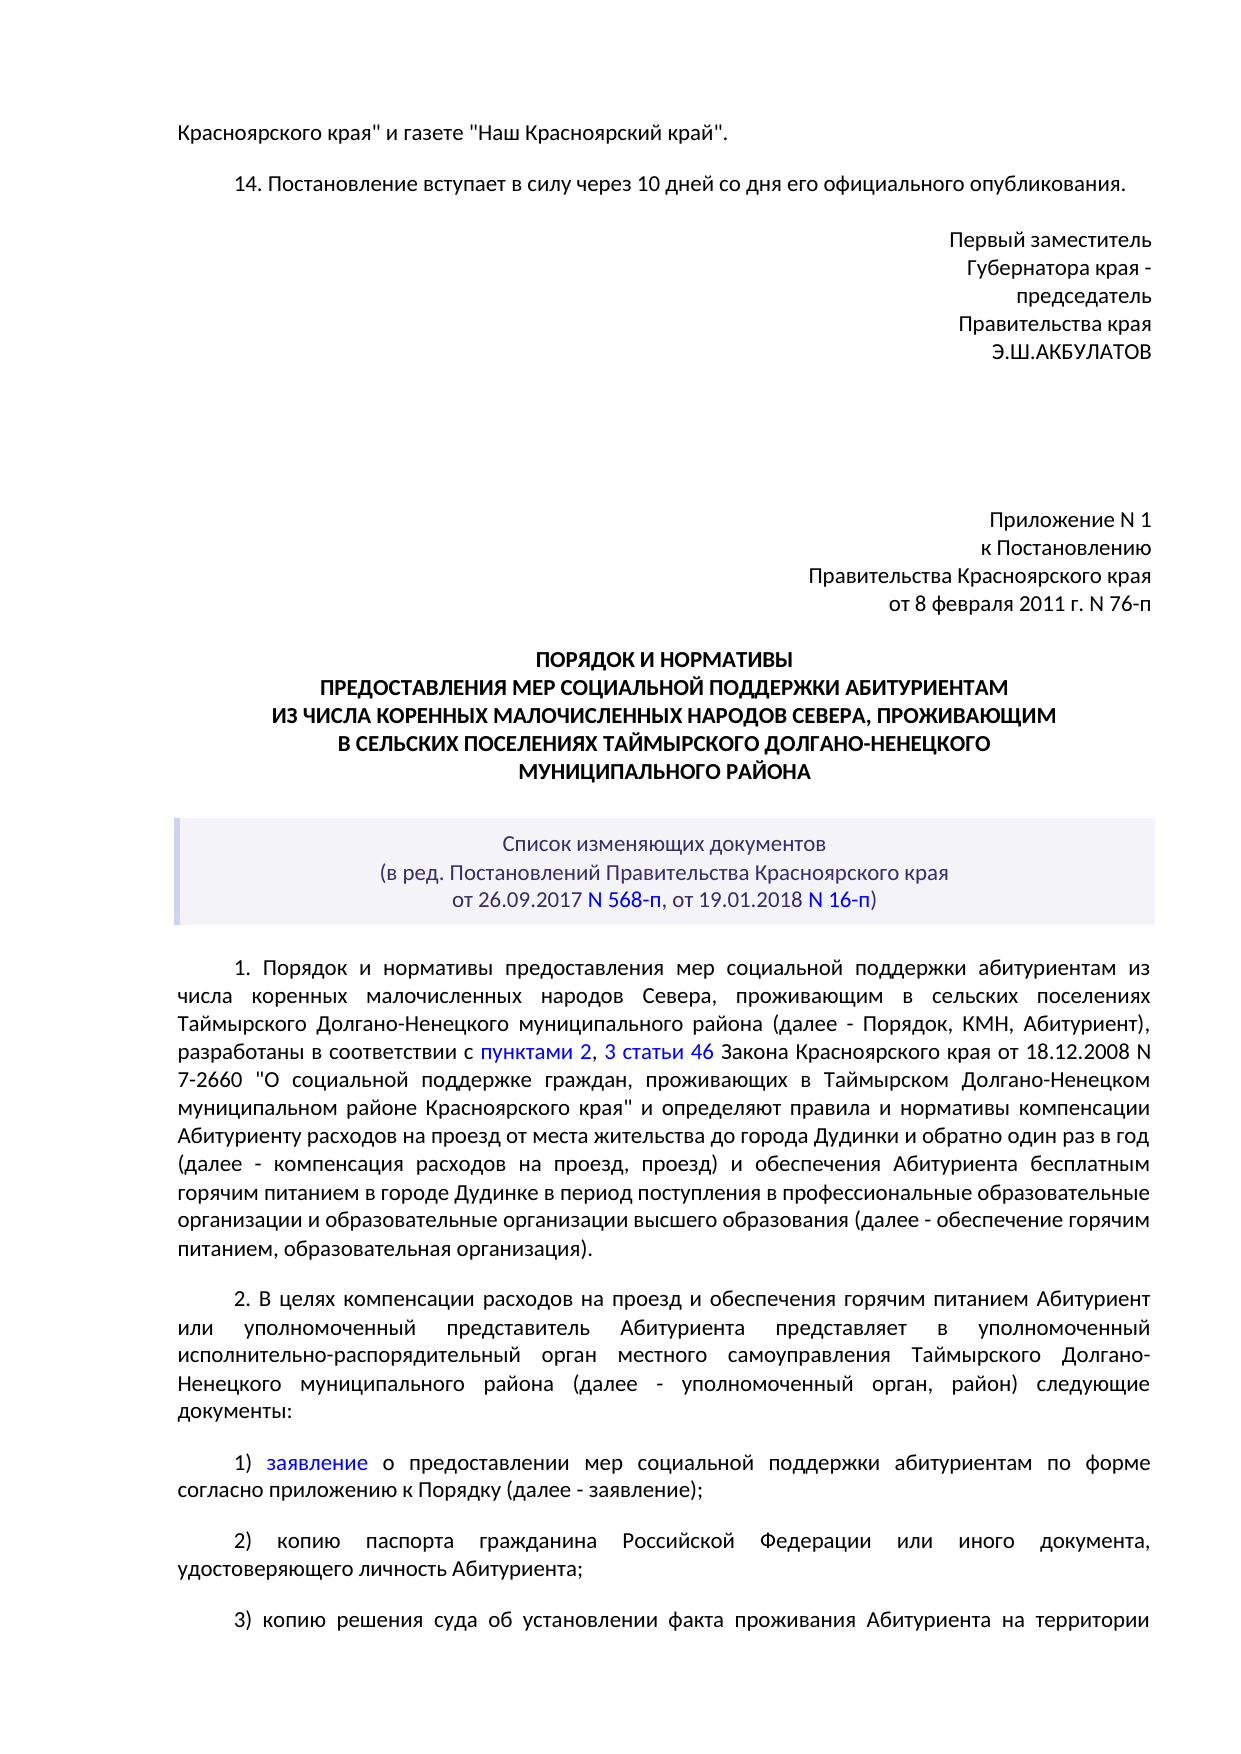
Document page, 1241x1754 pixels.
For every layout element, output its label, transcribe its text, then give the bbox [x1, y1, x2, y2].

text 1) заявление о предоставлении мер социальной поддержки абитуриентам по форме согласно приложению к Порядку (далее - заявление); [177, 1448, 1152, 1504]
text к Постановлению [177, 533, 1152, 561]
text 1. Порядок и нормативы предоставления мер социальной поддержки абитуриентам из числа коренных малочисленных народов Севера, проживающим в сельских поселениях Таймырского Долгано-Ненецкого муниципального района (далее - Порядок, КМН, Абитуриент), разработаны в соответствии с пунктами 2, 3 статьи 46 Закона Красноярского края от 18.12.2008 N 7-2660 "О социальной поддержке граждан, проживающих в Таймырском Долгано-Ненецком муниципальном районе Красноярского края" и определяют правила и нормативы компенсации Абитуриенту расходов на проезд от места жительства до города Дудинки и обратно один раз в год (далее - компенсация расходов на проезд, проезд) и обеспечения Абитуриента бесплатным горячим питанием в городе Дудинке в период поступления в профессиональные образовательные организации и образовательные организации высшего образования (далее - обеспечение горячим питанием, образовательная организация). [177, 953, 1152, 1262]
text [177, 118, 1152, 146]
text Губернатора края - [177, 253, 1152, 281]
table_header Список изменяющих документов (в ред. Постановлений Правительства Красноярского края от 26.09.2017 N 568-п, от 19.01.2018 N 16-п) [180, 818, 1149, 925]
text 2) копию паспорта гражданина Российской Федерации или иного документа, удостоверяющего личность Абитуриента; [177, 1527, 1152, 1583]
text 14. Постановление вступает в силу через 10 дней со дня его официального опубликования. [177, 169, 1152, 197]
text 2. В целях компенсации расходов на проезд и обеспечения горячим питанием Абитуриент или уполномоченный представитель Абитуриента представляет в уполномоченный исполнительно-распорядительный орган местного самоуправления Таймырского Долгано-Ненецкого муниципального района (далее - уполномоченный орган, район) следующие документы: [177, 1284, 1152, 1425]
text Правительства края [177, 309, 1152, 337]
text от 8 февраля 2011 г. N 76-п [177, 589, 1152, 617]
text Первый заместитель [177, 225, 1152, 253]
title ПОРЯДОК И НОРМАТИВЫ [177, 645, 1152, 673]
title МУНИЦИПАЛЬНОГО РАЙОНА [177, 757, 1152, 786]
title ИЗ ЧИСЛА КОРЕННЫХ МАЛОЧИСЛЕННЫХ НАРОДОВ СЕВЕРА, ПРОЖИВАЮЩИМ [177, 701, 1152, 729]
title ПРЕДОСТАВЛЕНИЯ МЕР СОЦИАЛЬНОЙ ПОДДЕРЖКИ АБИТУРИЕНТАМ [177, 673, 1152, 701]
title В СЕЛЬСКИХ ПОСЕЛЕНИЯХ ТАЙМЫРСКОГО ДОЛГАНО-НЕНЕЦКОГО [177, 729, 1152, 757]
text Приложение N 1 [177, 505, 1152, 533]
text Э.Ш.АКБУЛАТОВ [177, 337, 1152, 365]
text Правительства Красноярского края [177, 561, 1152, 589]
text председатель [177, 281, 1152, 309]
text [177, 1606, 1152, 1633]
